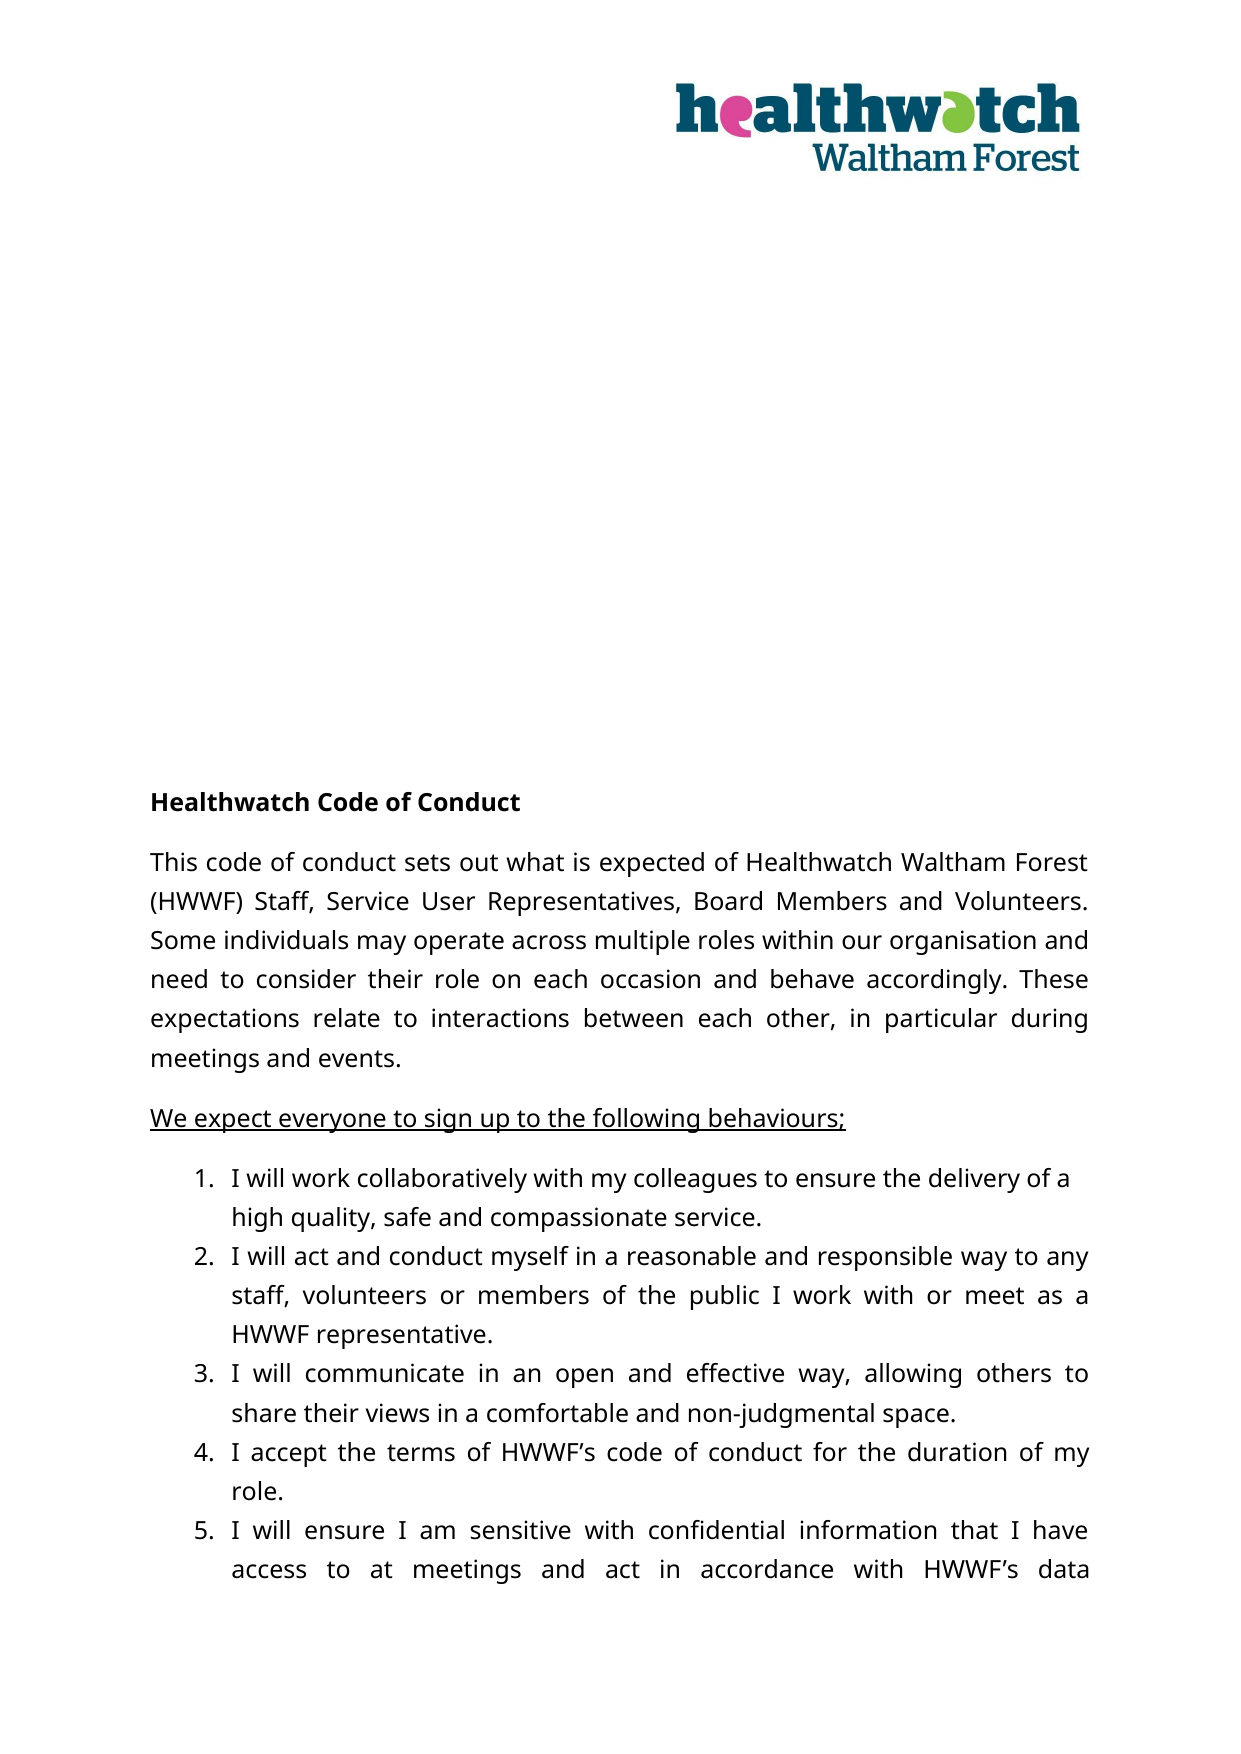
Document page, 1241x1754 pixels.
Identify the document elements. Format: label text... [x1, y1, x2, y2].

list I will act and conduct myself in a reasonable and responsible way to any staff, volunteers or members of the public I work with or meet as a HWWF representative. [194, 1238, 1090, 1351]
list I will work collaboratively with my colleagues to ensure the delivery of a high quality, safe and compassionate service. [194, 1160, 1090, 1233]
list I will communicate in an open and effective way, allowing others to share their views in a comfortable and non-judgmental space. [194, 1356, 1090, 1429]
text Healthwatch Code of Conduct [150, 784, 1090, 818]
list I accept the terms of HWWF’s code of conduct for the duration of my role. [194, 1434, 1090, 1508]
text This code of conduct sets out what is expected of Healthwatch Waltham Forest (HWWF) Staff, Service User Representatives, Board Members and Volunteers. Some individuals may operate across multiple roles within our organisation and need to consider their role on each occasion and behave accordingly. These expectations relate to interactions between each other, in particular during meetings and events. [150, 844, 1090, 1074]
text We expect everyone to sign up to the following behaviours; [150, 1100, 1090, 1134]
picture [664, 73, 1091, 181]
